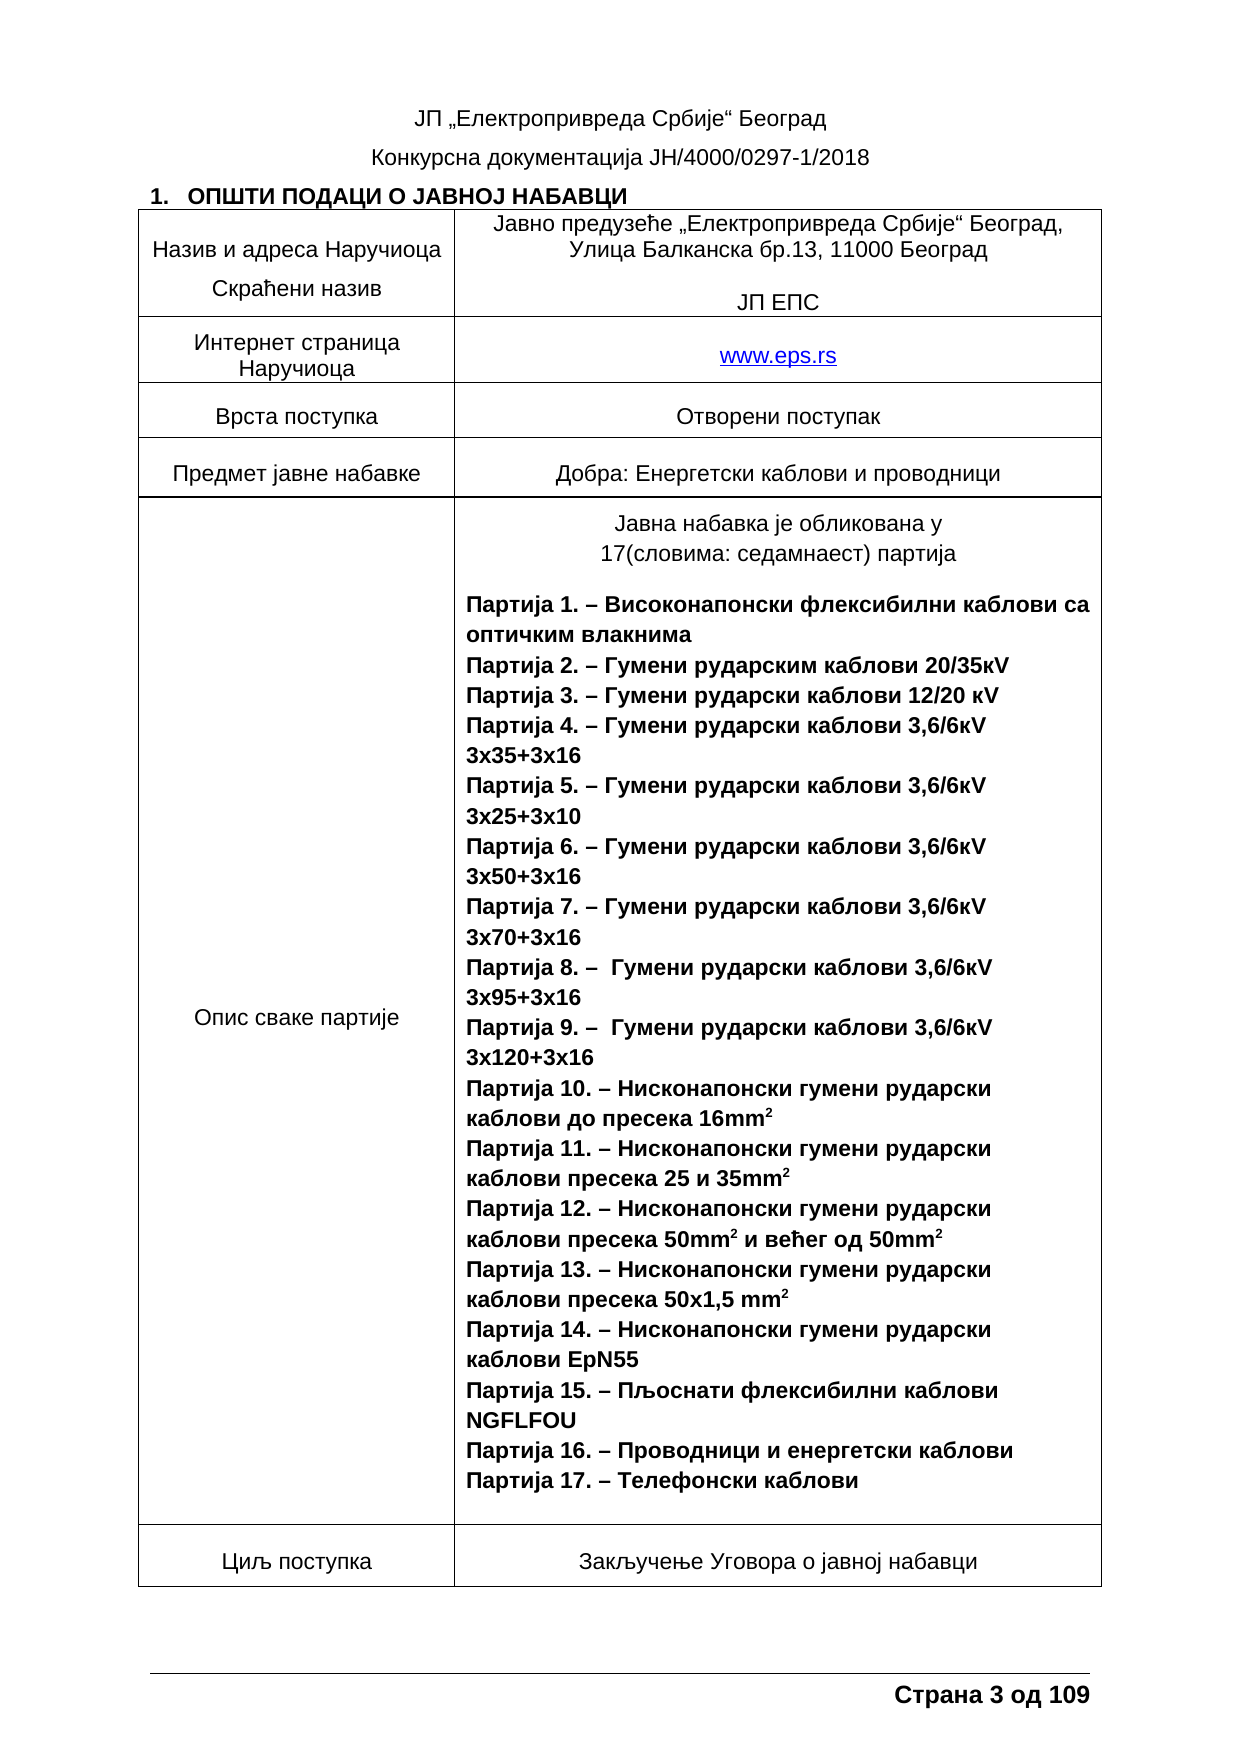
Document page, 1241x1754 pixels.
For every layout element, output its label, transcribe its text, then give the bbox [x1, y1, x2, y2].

table_cell Добра: Енергетски каблови и проводници [455, 438, 1101, 496]
table_header Назив и адреса Наручиоца Скраћени назив [139, 210, 454, 316]
table_cell www.eps.rs [455, 317, 1101, 382]
table_header Јавно предузеће „Електропривреда Србије“ Београд, Улица Балканска бр.13, 11000 Београд ЈП ЕПС [455, 210, 1101, 316]
table_cell Врста поступка [139, 383, 454, 437]
table_cell Опис сваке партије [139, 498, 454, 1524]
table_cell Отворени поступак [455, 383, 1101, 437]
table_cell Циљ поступка [139, 1525, 454, 1586]
table_cell Предмет јавне набавке [139, 438, 454, 496]
table_cell Jавна набавка је обликована у 17(словима: седамнаест) партија Партија 1. – Високонапонски флексибилни каблови са оптичким влакнима Партија 2. – Гумени рударским каблови 20/35кV Партија 3. – Гумени рударски каблови 12/20 кV Партија 4. – Гумени рударски каблови 3,6/6кV 3x35+3x16 Партија 5. – Гумени рударски каблови 3,6/6кV 3x25+3x10 Партија 6. – Гумени рударски каблови 3,6/6кV 3x50+3x16 Партија 7. – Гумени рударски каблови 3,6/6кV 3x70+3x16 Партија 8. – Гумени рударски каблови 3,6/6кV 3x95+3x16 Партија 9. – Гумени рударски каблови 3,6/6кV 3x120+3x16 Партија 10. – Нисконапонски гумени рударски каблови до пресека 16mm2 Партија 11. – Нисконапонски гумени рударски каблови пресека 25 и 35mm2 Партија 12. – Нисконапонски гумени рударски каблови пресека 50mm2 и већег од 50mm2 Партија 13. – Нисконапонски гумени рударски каблови пресека 50x1,5 mm2 Партија 14. – Нисконапонски гумени рударски каблови EpN55 Партија 15. – Пљоснати флексибилни каблови NGFLFOU Партија 16. – Проводници и енергетски каблови Партија 17. – Телефонски каблови [455, 498, 1101, 1524]
subtitle ОПШТИ ПОДАЦИ О ЈАВНОЈ НАБАВЦИ [150, 183, 1090, 209]
table_cell Закључење Уговора о јавној набавци [455, 1525, 1101, 1586]
table_cell Интернет страница Наручиоца [139, 317, 454, 382]
